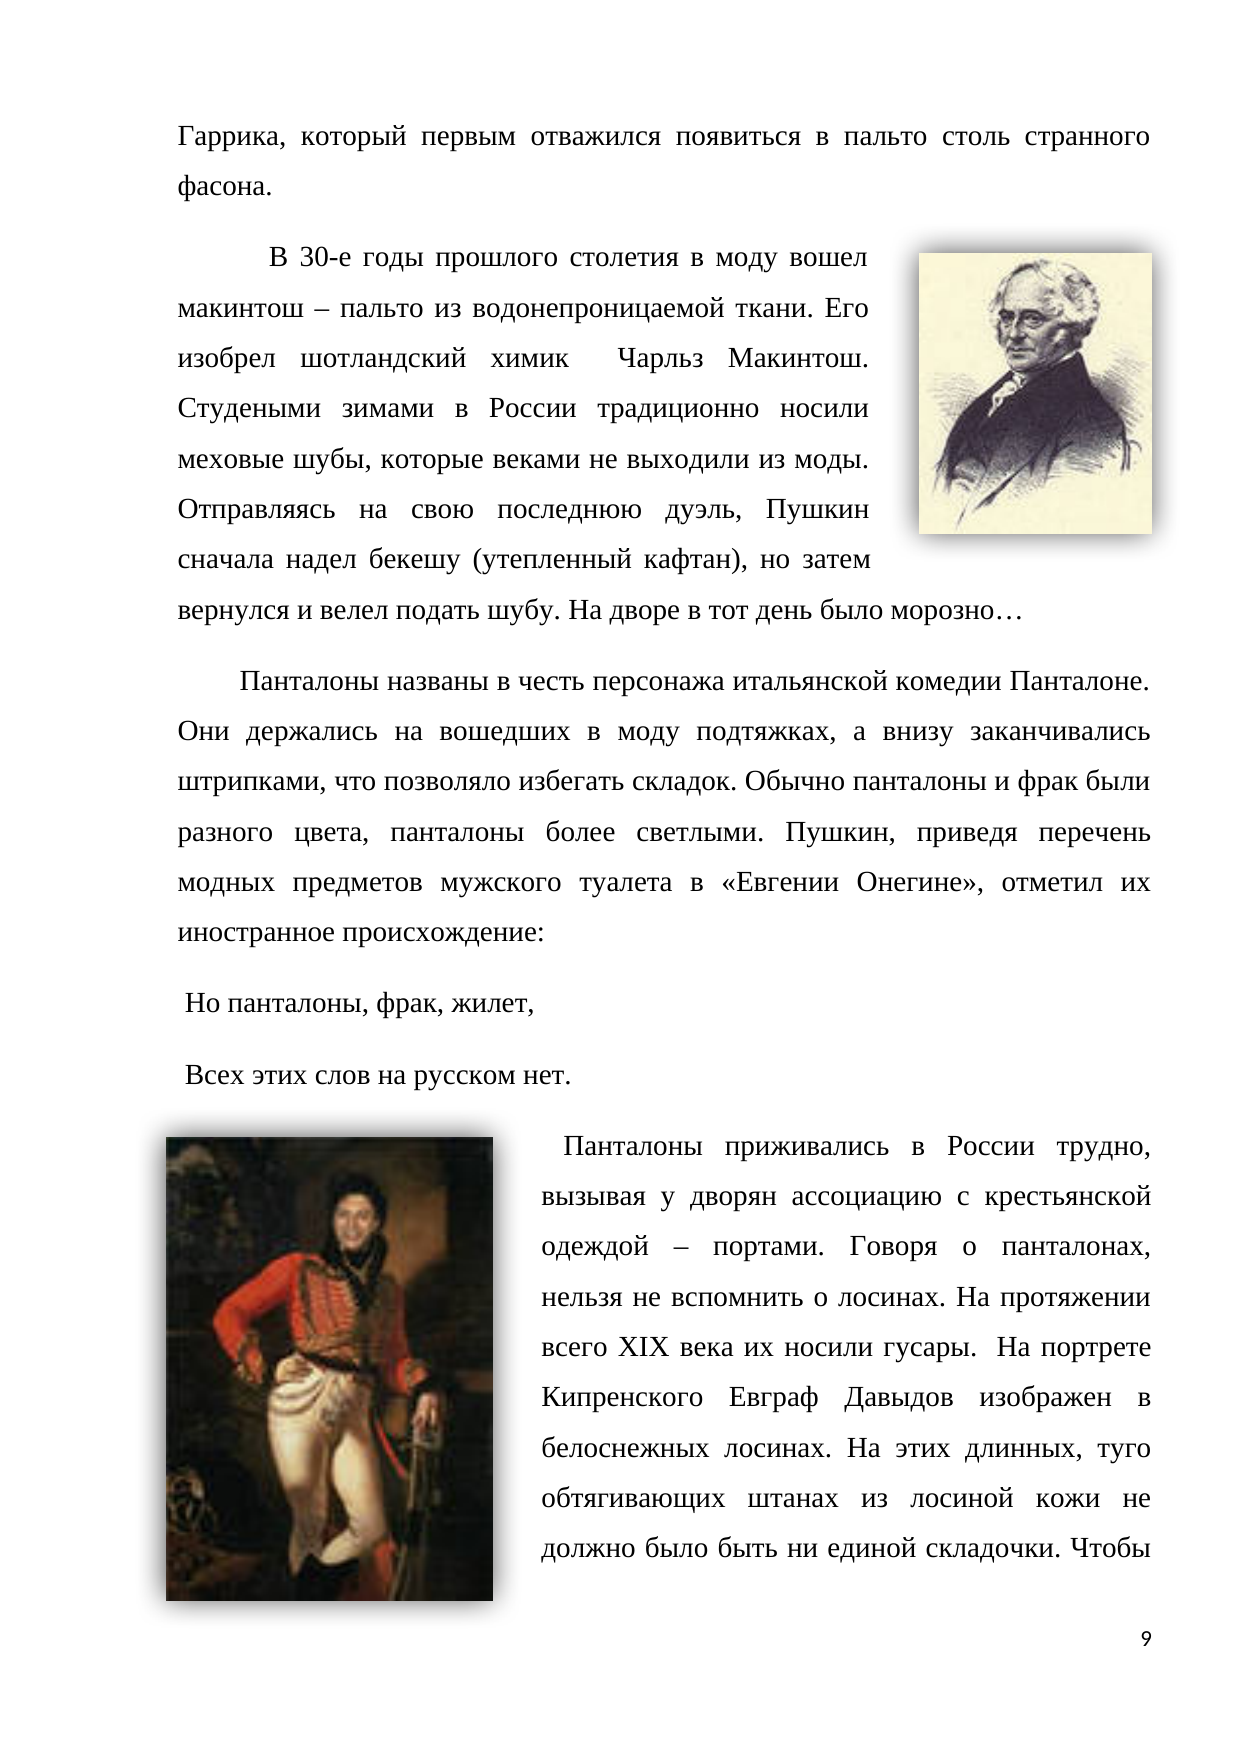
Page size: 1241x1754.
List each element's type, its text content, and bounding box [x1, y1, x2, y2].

picture [166, 1137, 493, 1601]
text Панталоны названы в честь персонажа итальянской комедии Панталоне. Они держались на вошедших в моду подтяжках, а внизу заканчивались штрипками, что позволяло избегать складок. Обычно панталоны и фрак были разного цвета, панталоны более светлыми. Пушкин, приведя перечень модных предметов мужского туалета в «Евгении Онегине», отметил их иностранное происхождение: [177, 663, 1152, 948]
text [177, 118, 1152, 202]
text Всех этих слов на русском нет. [177, 1057, 1152, 1090]
text В 30-е годы прошлого столетия в моду вошел макинтош – пальто из водонепроницаемой ткани. Его изобрел шотландский химик Чарльз Макинтош. Студеными зимами в России традиционно носили меховые шубы, которые веками не выходили из моды. Отправляясь на свою последнюю дуэль, Пушкин сначала надел бекешу (утепленный кафтан), но затем вернулся и велел подать шубу. На дворе в тот день было морозно… [177, 239, 1152, 625]
text Но панталоны, фрак, жилет, [177, 986, 1152, 1019]
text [177, 1128, 1152, 1564]
